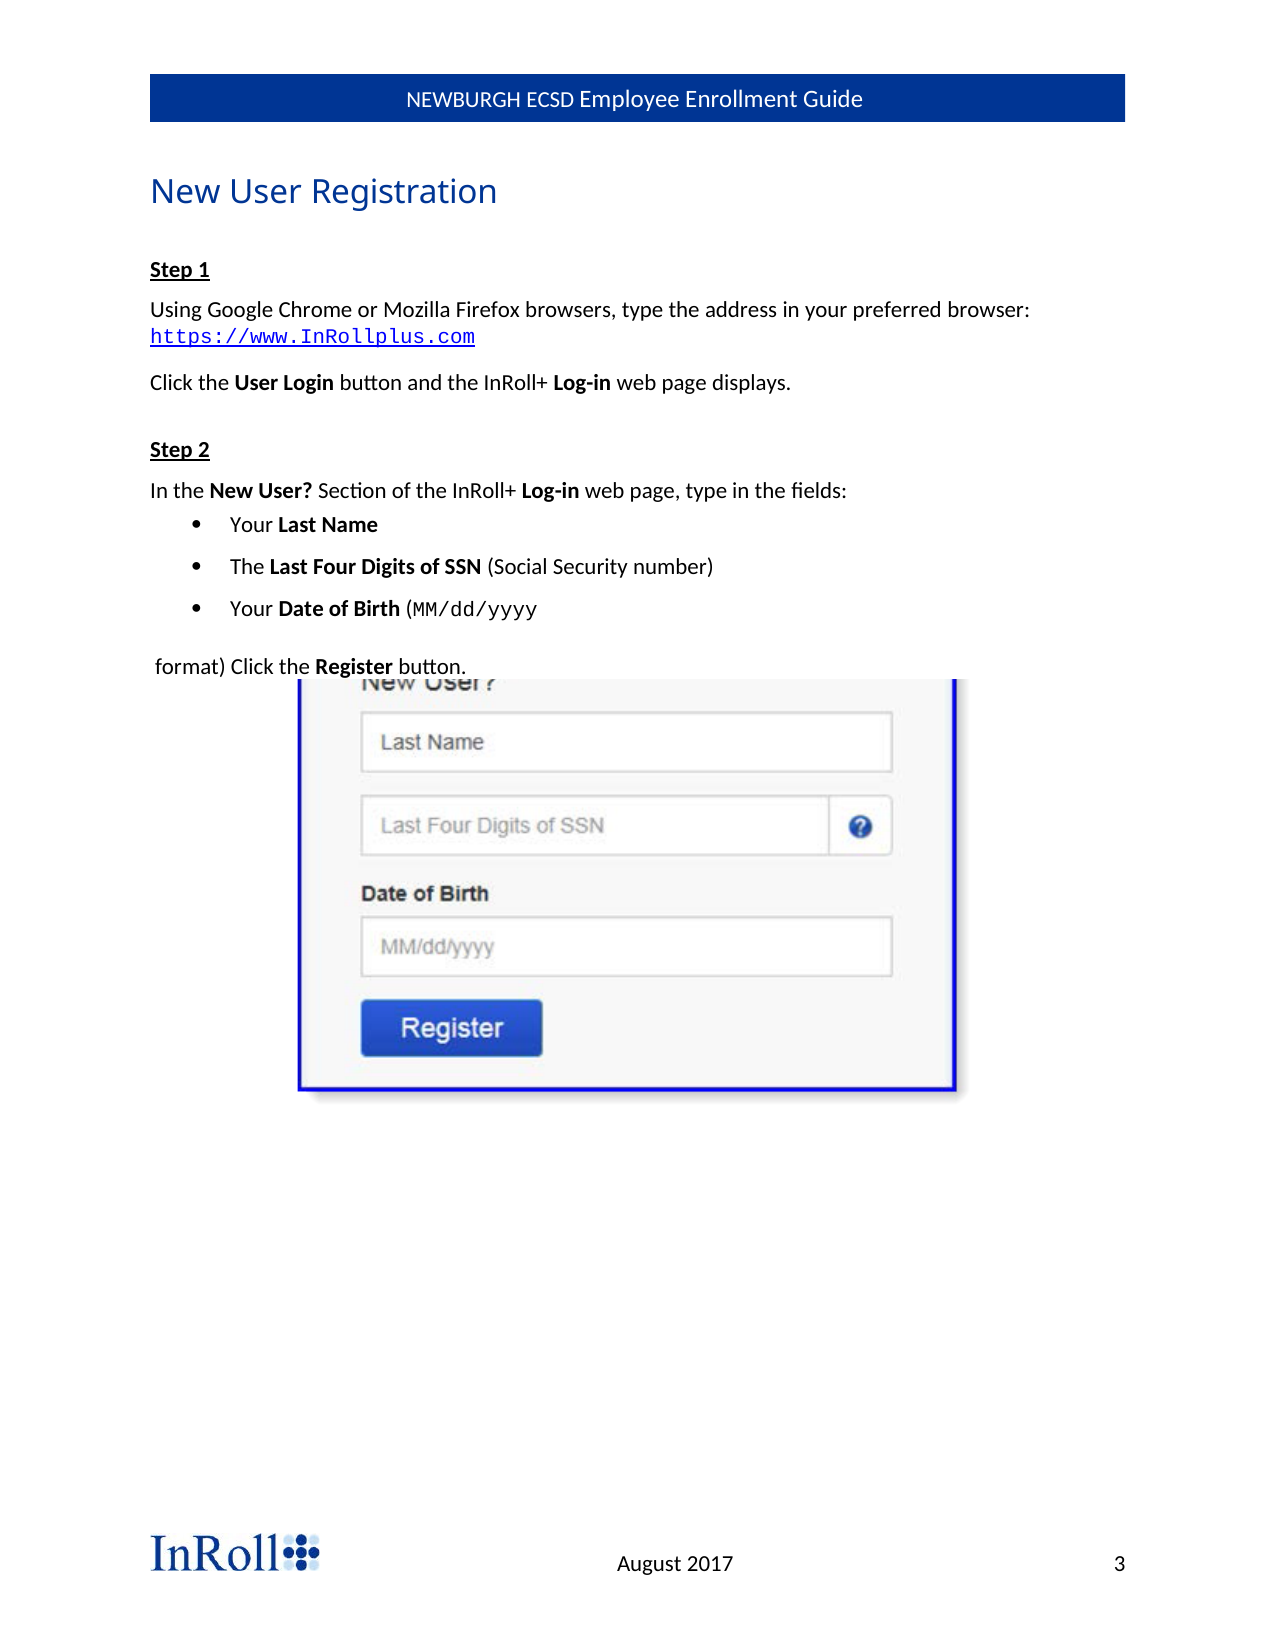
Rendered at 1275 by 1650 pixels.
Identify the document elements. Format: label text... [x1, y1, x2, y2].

subtitle New User Registration [150, 168, 1074, 213]
text Click the User Login button and the InRoll+ Log-in web page displays. [150, 368, 1074, 396]
list Your Date of Birth (MM/dd/yyyy format) Click the Register button. [155, 594, 614, 680]
text Using Google Chrome or Mozilla Firefox browsers, type the address in your preferred browser: [150, 295, 1074, 323]
subtitle Step 1 [150, 255, 1074, 283]
list Your Last Name [192, 510, 1074, 538]
subtitle Step 2 [150, 435, 1074, 463]
picture [150, 1533, 320, 1571]
picture [297, 679, 971, 1106]
list The Last Four Digits of SSN (Social Security number) [192, 552, 1074, 580]
text In the New User? Section of the InRoll+ Log-in web page, type in the fields: [150, 476, 1074, 504]
text https://www.InRollplus.com [150, 326, 1074, 349]
